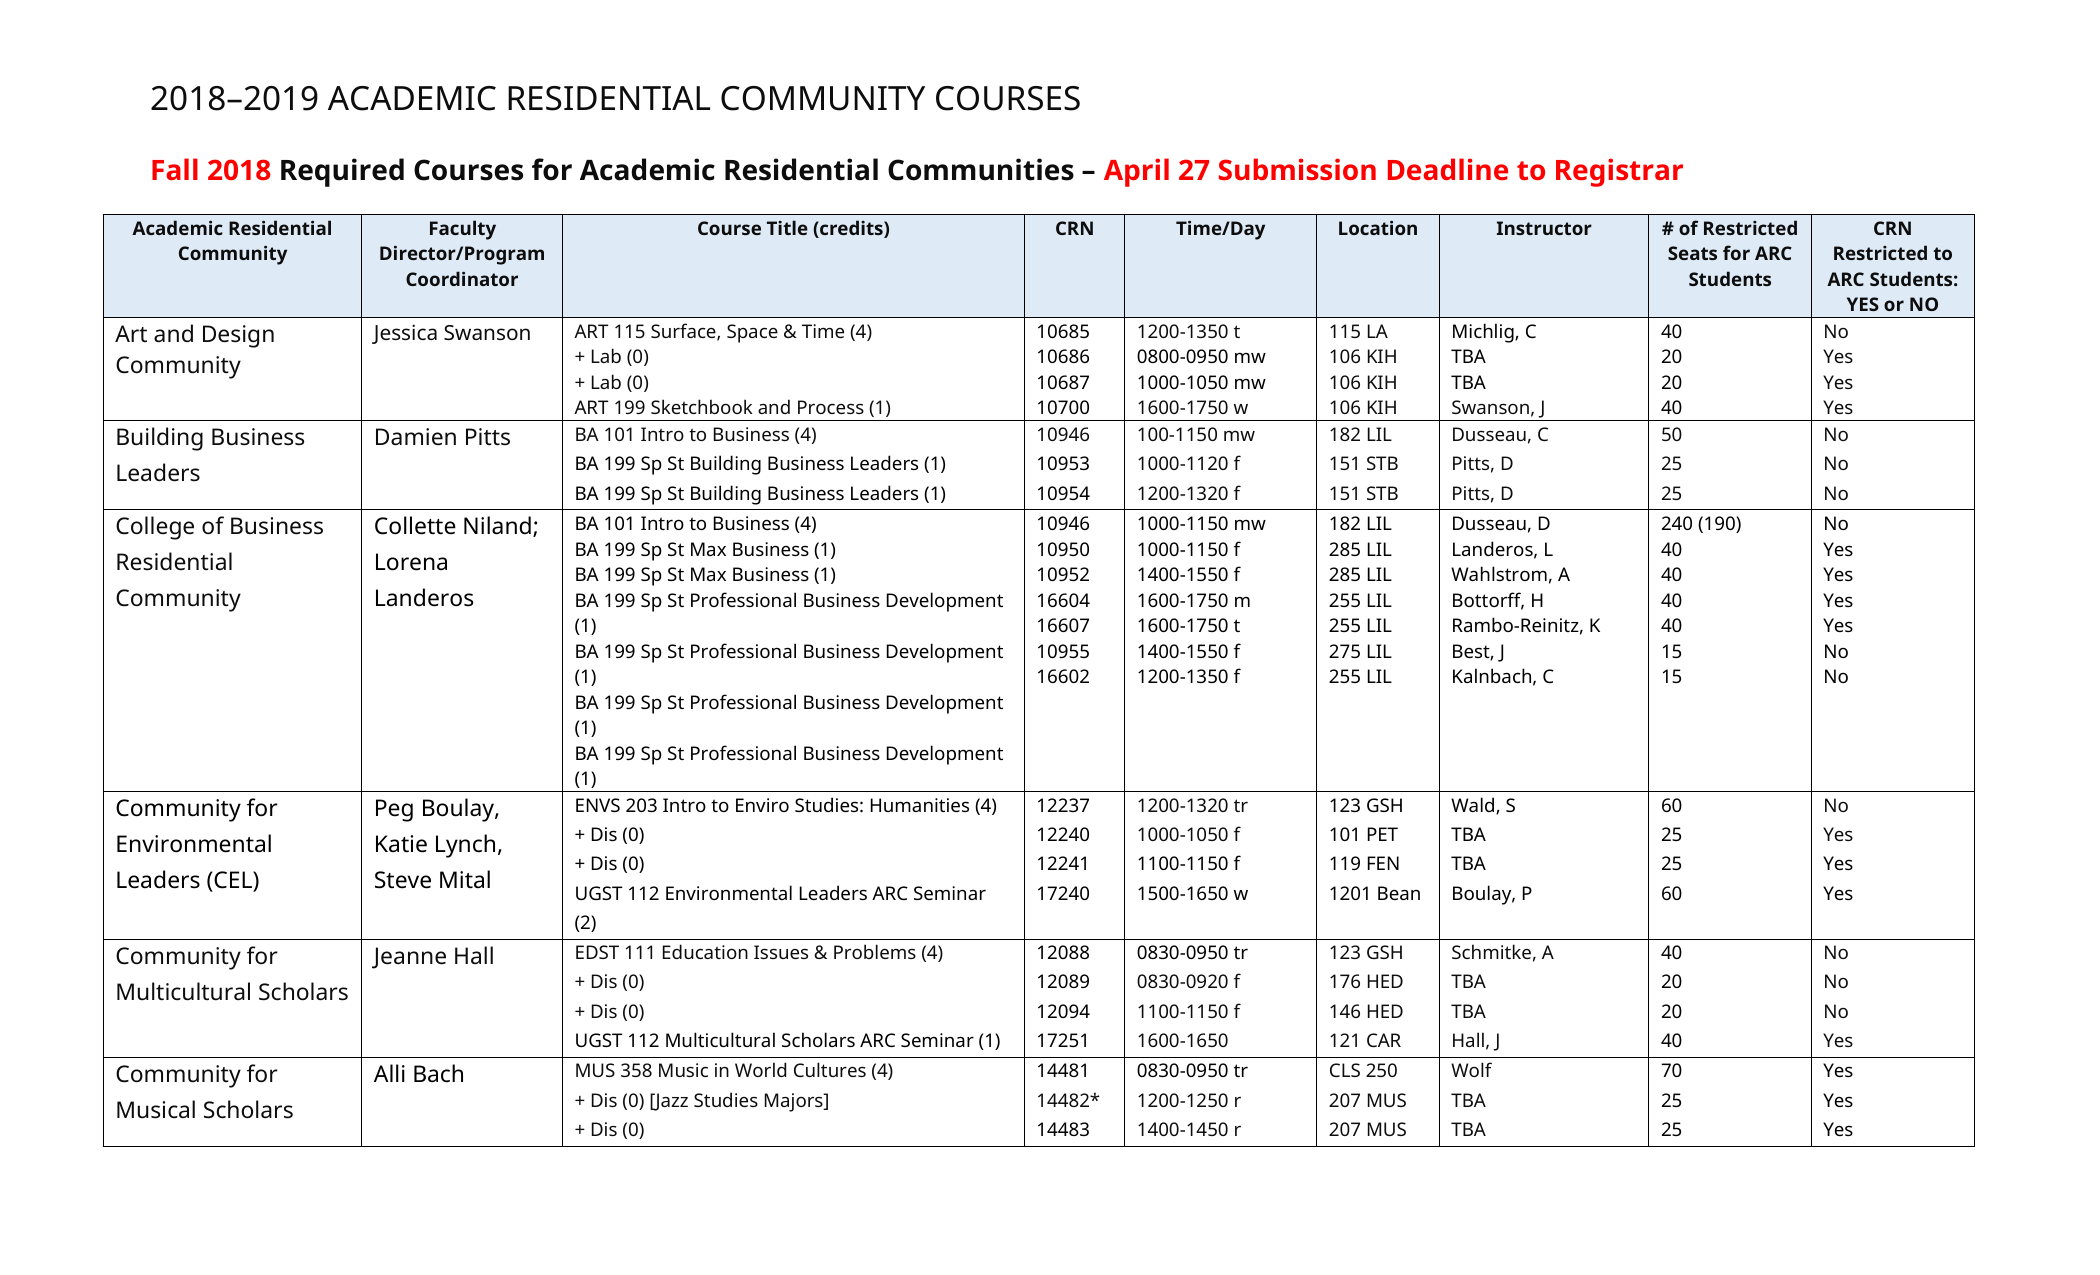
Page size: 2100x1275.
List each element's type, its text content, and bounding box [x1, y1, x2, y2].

table_cell 123 GSH 176 HED 146 HED 121 CAR [1317, 940, 1439, 1057]
table_cell 0830-0950 tr 0830-0920 f 1100-1150 f 1600-1650 [1125, 940, 1316, 1057]
table_header CRN [1025, 215, 1124, 317]
table_cell No No No [1812, 421, 1974, 509]
table_cell 10685 10686 10687 10700 [1025, 318, 1124, 420]
table_header # of Restricted Seats for ARC Students [1649, 215, 1811, 317]
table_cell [1025, 1058, 1124, 1146]
table_cell No No No Yes [1812, 940, 1974, 1057]
table_cell Art and Design Community [104, 318, 361, 420]
table_cell Dusseau, D Landeros, L Wahlstrom, A Bottorff, H Rambo-Reinitz, K Best, J Kalnbach, C [1440, 510, 1648, 791]
table_cell 12088 12089 12094 17251 [1025, 940, 1124, 1057]
table_cell 1000-1150 mw 1000-1150 f 1400-1550 f 1600-1750 m 1600-1750 t 1400-1550 f 1200-1350 f [1125, 510, 1316, 791]
table_cell ART 115 Surface, Space & Time (4) + Lab (0) + Lab (0) ART 199 Sketchbook and Process (1) [563, 318, 1024, 420]
table_cell Michlig, C TBA TBA Swanson, J [1440, 318, 1648, 420]
table_cell ENVS 203 Intro to Enviro Studies: Humanities (4) + Dis (0) + Dis (0) UGST 112 Environmental Leaders ARC Seminar (2) [563, 792, 1024, 938]
table_cell Yes Yes Yes Yes [1812, 1058, 1974, 1146]
table_cell BA 101 Intro to Business (4) BA 199 Sp St Building Business Leaders (1) BA 199 Sp St Building Business Leaders (1) [563, 421, 1024, 509]
table_cell Peg Boulay, Katie Lynch, Steve Mital [362, 792, 562, 938]
table_header Course Title (credits) [563, 215, 1024, 317]
table_cell 50 25 25 [1649, 421, 1811, 509]
table_header Time/Day [1125, 215, 1316, 317]
table_cell Damien Pitts [362, 421, 562, 509]
table_cell 1200-1350 t 0800-0950 mw 1000-1050 mw 1600-1750 w [1125, 318, 1316, 420]
table_cell BA 101 Intro to Business (4) BA 199 Sp St Max Business (1) BA 199 Sp St Max Business (1) BA 199 Sp St Professional Business Development (1) BA 199 Sp St Professional Business Development (1) BA 199 Sp St Professional Business Development (1) BA 199 Sp St Professional Business Development (1) [563, 510, 1024, 791]
table_header CRN Restricted to ARC Students: YES or NO [1812, 215, 1974, 317]
table_cell 40 20 20 40 [1649, 318, 1811, 420]
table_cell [1125, 1058, 1316, 1146]
table_cell Schmitke, A TBA TBA Hall, J [1440, 940, 1648, 1057]
table_cell Dusseau, C Pitts, D Pitts, D [1440, 421, 1648, 509]
table_cell No Yes Yes Yes Yes No No [1812, 510, 1974, 791]
text 2018–2019 ACADEMIC RESIDENTIAL COMMUNITY COURSES [150, 75, 1950, 120]
table_cell 70 25 25 25 [1649, 1058, 1811, 1146]
table_cell 40 20 20 40 [1649, 940, 1811, 1057]
table_cell 123 GSH 101 PET 119 FEN 1201 Bean [1317, 792, 1439, 938]
table_cell 100-1150 mw 1000-1120 f 1200-1320 f [1125, 421, 1316, 509]
table_cell Jeanne Hall [362, 940, 562, 1057]
table_header Academic Residential Community [104, 215, 361, 317]
table_cell Wald, S TBA TBA Boulay, P [1440, 792, 1648, 938]
table_cell Jessica Swanson [362, 318, 562, 420]
table_header Instructor [1440, 215, 1648, 317]
table_header Faculty Director/Program Coordinator [362, 215, 562, 317]
table_cell Alli Bach [362, 1058, 562, 1146]
table_cell No Yes Yes Yes [1812, 318, 1974, 420]
table_cell 240 (190) 40 40 40 40 15 15 [1649, 510, 1811, 791]
table_header Location [1317, 215, 1439, 317]
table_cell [1317, 1058, 1439, 1146]
table_cell 182 LIL 151 STB 151 STB [1317, 421, 1439, 509]
table_cell College of Business Residential Community [104, 510, 361, 791]
table_cell 10946 10950 10952 16604 16607 10955 16602 [1025, 510, 1124, 791]
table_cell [563, 1058, 1024, 1146]
table_cell Collette Niland; Lorena Landeros [362, 510, 562, 791]
table_cell 1200-1320 tr 1000-1050 f 1100-1150 f 1500-1650 w [1125, 792, 1316, 938]
table_cell No Yes Yes Yes [1812, 792, 1974, 938]
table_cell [104, 1058, 361, 1146]
table_cell 12237 12240 12241 17240 [1025, 792, 1124, 938]
table_cell Wolf TBA TBA TBA [1440, 1058, 1648, 1146]
table_cell 115 LA 106 KIH 106 KIH 106 KIH [1317, 318, 1439, 420]
table_cell 60 25 25 60 [1649, 792, 1811, 938]
table_cell Community for Multicultural Scholars [104, 940, 361, 1057]
text Fall 2018 Required Courses for Academic Residential Communities – April 27 Submission Deadline to Registrar [150, 150, 1950, 188]
table_cell Community for Environmental Leaders (CEL) [104, 792, 361, 938]
table_cell Building Business Leaders [104, 421, 361, 509]
table_cell EDST 111 Education Issues & Problems (4) + Dis (0) + Dis (0) UGST 112 Multicultural Scholars ARC Seminar (1) [563, 940, 1024, 1057]
table_cell 10946 10953 10954 [1025, 421, 1124, 509]
table_cell 182 LIL 285 LIL 285 LIL 255 LIL 255 LIL 275 LIL 255 LIL [1317, 510, 1439, 791]
